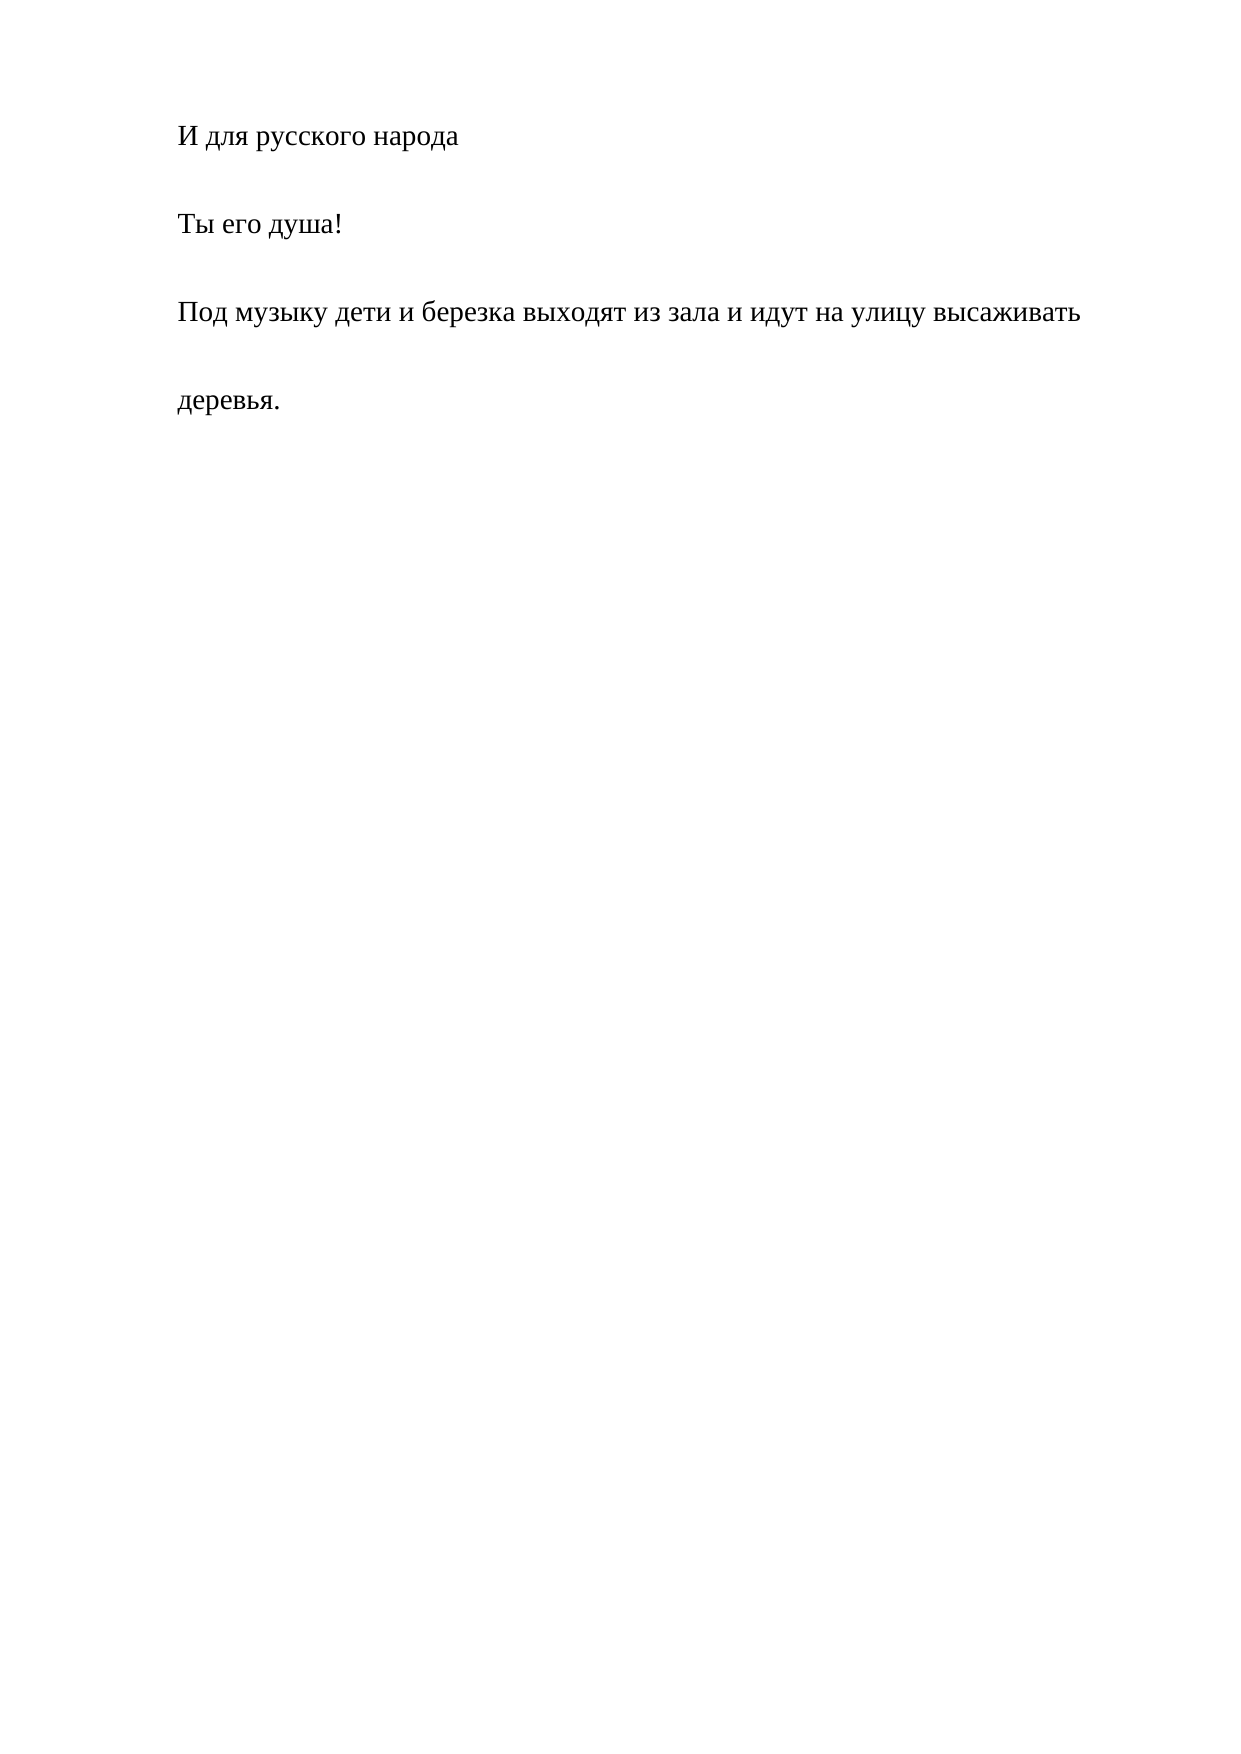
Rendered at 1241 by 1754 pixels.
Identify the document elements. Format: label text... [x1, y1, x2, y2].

text деревья. [177, 382, 1152, 415]
text И для русского народа [177, 118, 1152, 152]
text Под музыку дети и березка выходят из зала и идут на улицу высаживать [177, 294, 1152, 327]
text Ты его душа! [177, 206, 1152, 239]
